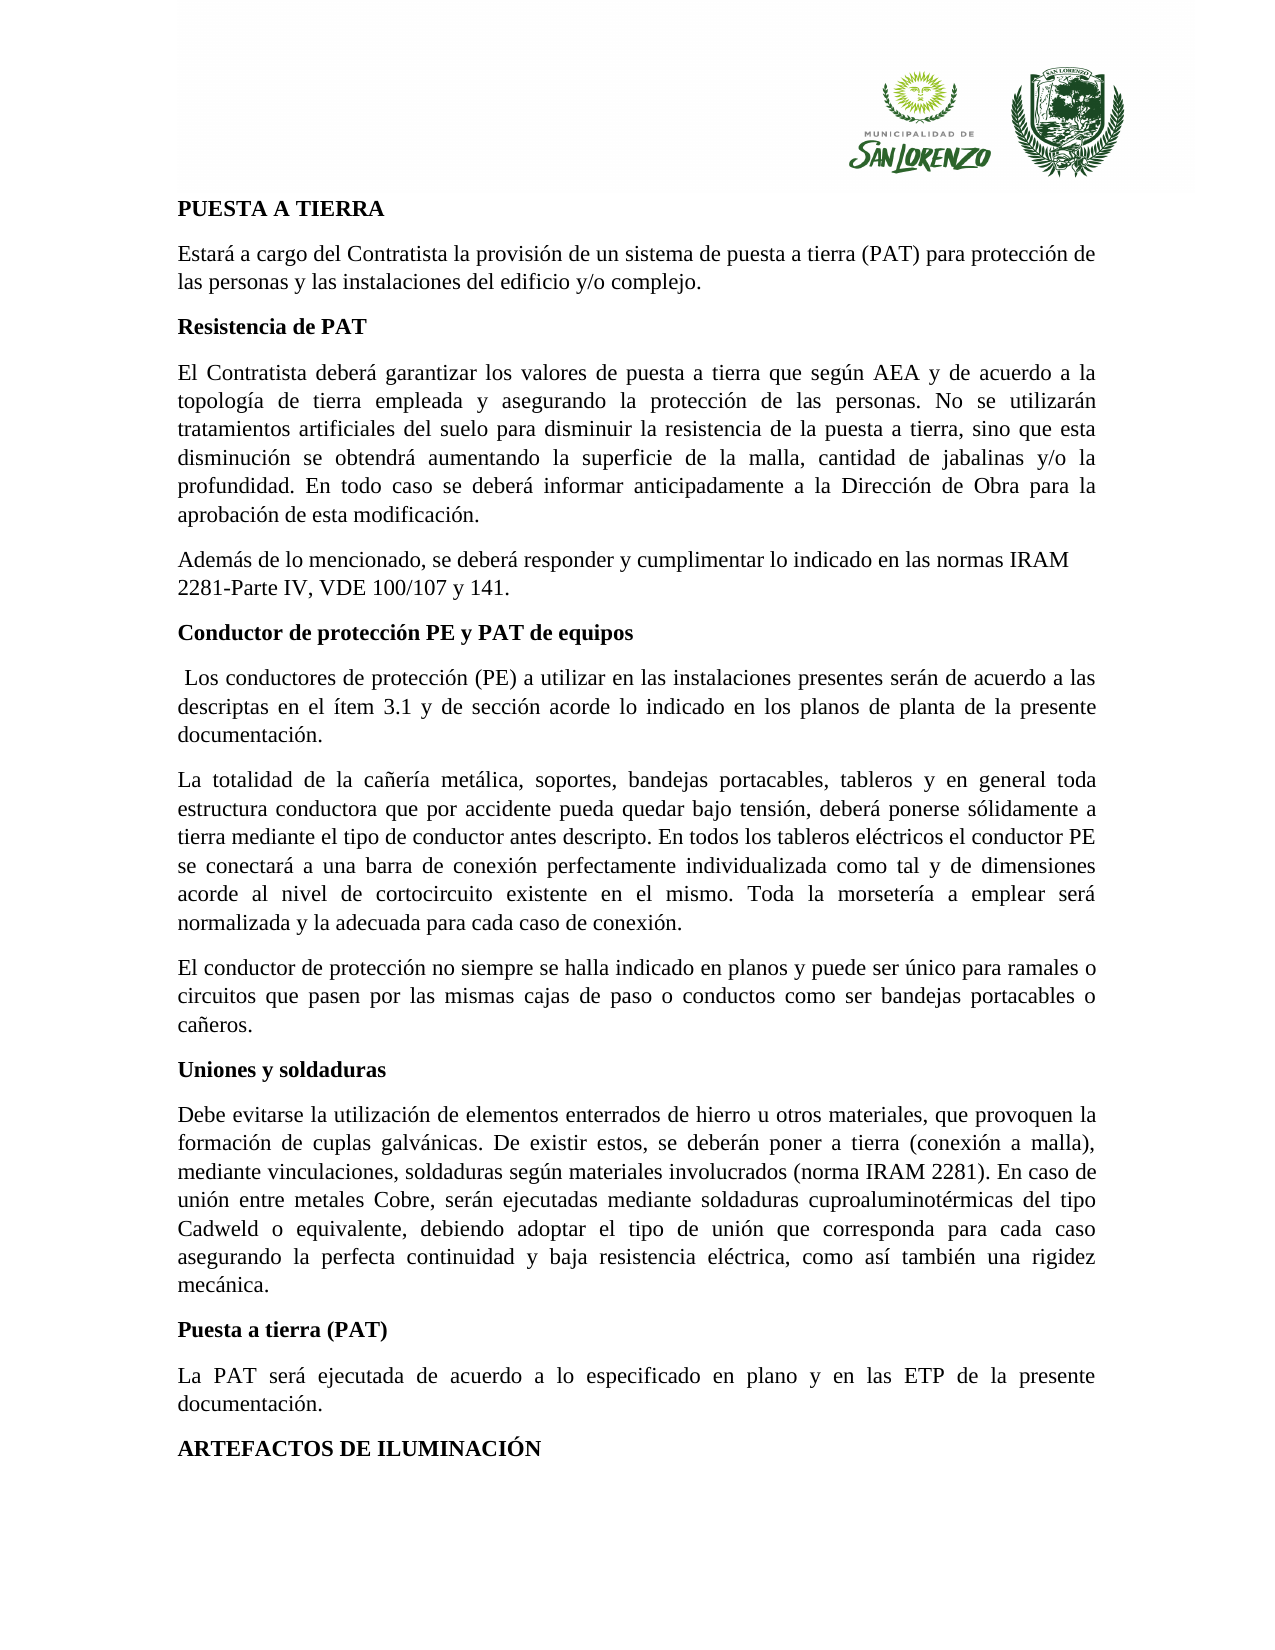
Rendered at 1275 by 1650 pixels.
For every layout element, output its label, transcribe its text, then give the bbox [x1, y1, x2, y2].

text La totalidad de la cañería metálica, soportes, bandejas portacables, tableros y en general toda estructura conductora que por accidente pueda quedar bajo tensión, deberá ponerse sólidamente a tierra mediante el tipo de conductor antes descripto. En todos los tableros eléctricos el conductor PE se conectará a una barra de conexión perfectamente individualizada como tal y de dimensiones acorde al nivel de cortocircuito existente en el mismo. Toda la morsetería a emplear será normalizada y la adecuada para cada caso de conexión. [177, 766, 1098, 935]
text Puesta a tierra (PAT) [177, 1317, 1098, 1343]
text Debe evitarse la utilización de elementos enterrados de hierro u otros materiales, que provoquen la formación de cuplas galvánicas. De existir estos, se deberán poner a tierra (conexión a malla), mediante vinculaciones, soldaduras según materiales involucrados (norma IRAM 2281). En caso de unión entre metales Cobre, serán ejecutadas mediante soldaduras cuproaluminotérmicas del tipo Cadweld o equivalente, debiendo adoptar el tipo de unión que corresponda para cada caso asegurando la perfecta continuidad y baja resistencia eléctrica, como así también una rigidez mecánica. [177, 1101, 1098, 1298]
text Los conductores de protección (PE) a utilizar en las instalaciones presentes serán de acuerdo a las descriptas en el ítem 3.1 y de sección acorde lo indicado en los planos de planta de la presente documentación. [177, 664, 1098, 748]
picture [177, 0, 1196, 193]
text PUESTA A TIERRA [177, 148, 1098, 221]
text El conductor de protección no siempre se halla indicado en planos y puede ser único para ramales o circuitos que pasen por las mismas cajas de paso o conductos como ser bandejas portacables o cañeros. [177, 954, 1098, 1037]
text Resistencia de PAT [177, 313, 1098, 340]
text ARTEFACTOS DE ILUMINACIÓN [177, 1435, 1098, 1462]
text Uniones y soldaduras [177, 1056, 1098, 1082]
text Conductor de protección PE y PAT de equipos [177, 619, 1098, 646]
text Estará a cargo del Contratista la provisión de un sistema de puesta a tierra (PAT) para protección de las personas y las instalaciones del edificio y/o complejo. [177, 240, 1098, 295]
text El Contratista deberá garantizar los valores de puesta a tierra que según AEA y de acuerdo a la topología de tierra empleada y asegurando la protección de las personas. No se utilizarán tratamientos artificiales del suelo para disminuir la resistencia de la puesta a tierra, sino que esta disminución se obtendrá aumentando la superficie de la malla, cantidad de jabalinas y/o la profundidad. En todo caso se deberá informar anticipadamente a la Dirección de Obra para la aprobación de esta modificación. [177, 358, 1098, 527]
text La PAT será ejecutada de acuerdo a lo especificado en plano y en las ETP de la presente documentación. [177, 1362, 1098, 1416]
text Además de lo mencionado, se deberá responder y cumplimentar lo indicado en las normas IRAM 2281-Parte IV, VDE 100/107 y 141. [177, 546, 1098, 601]
